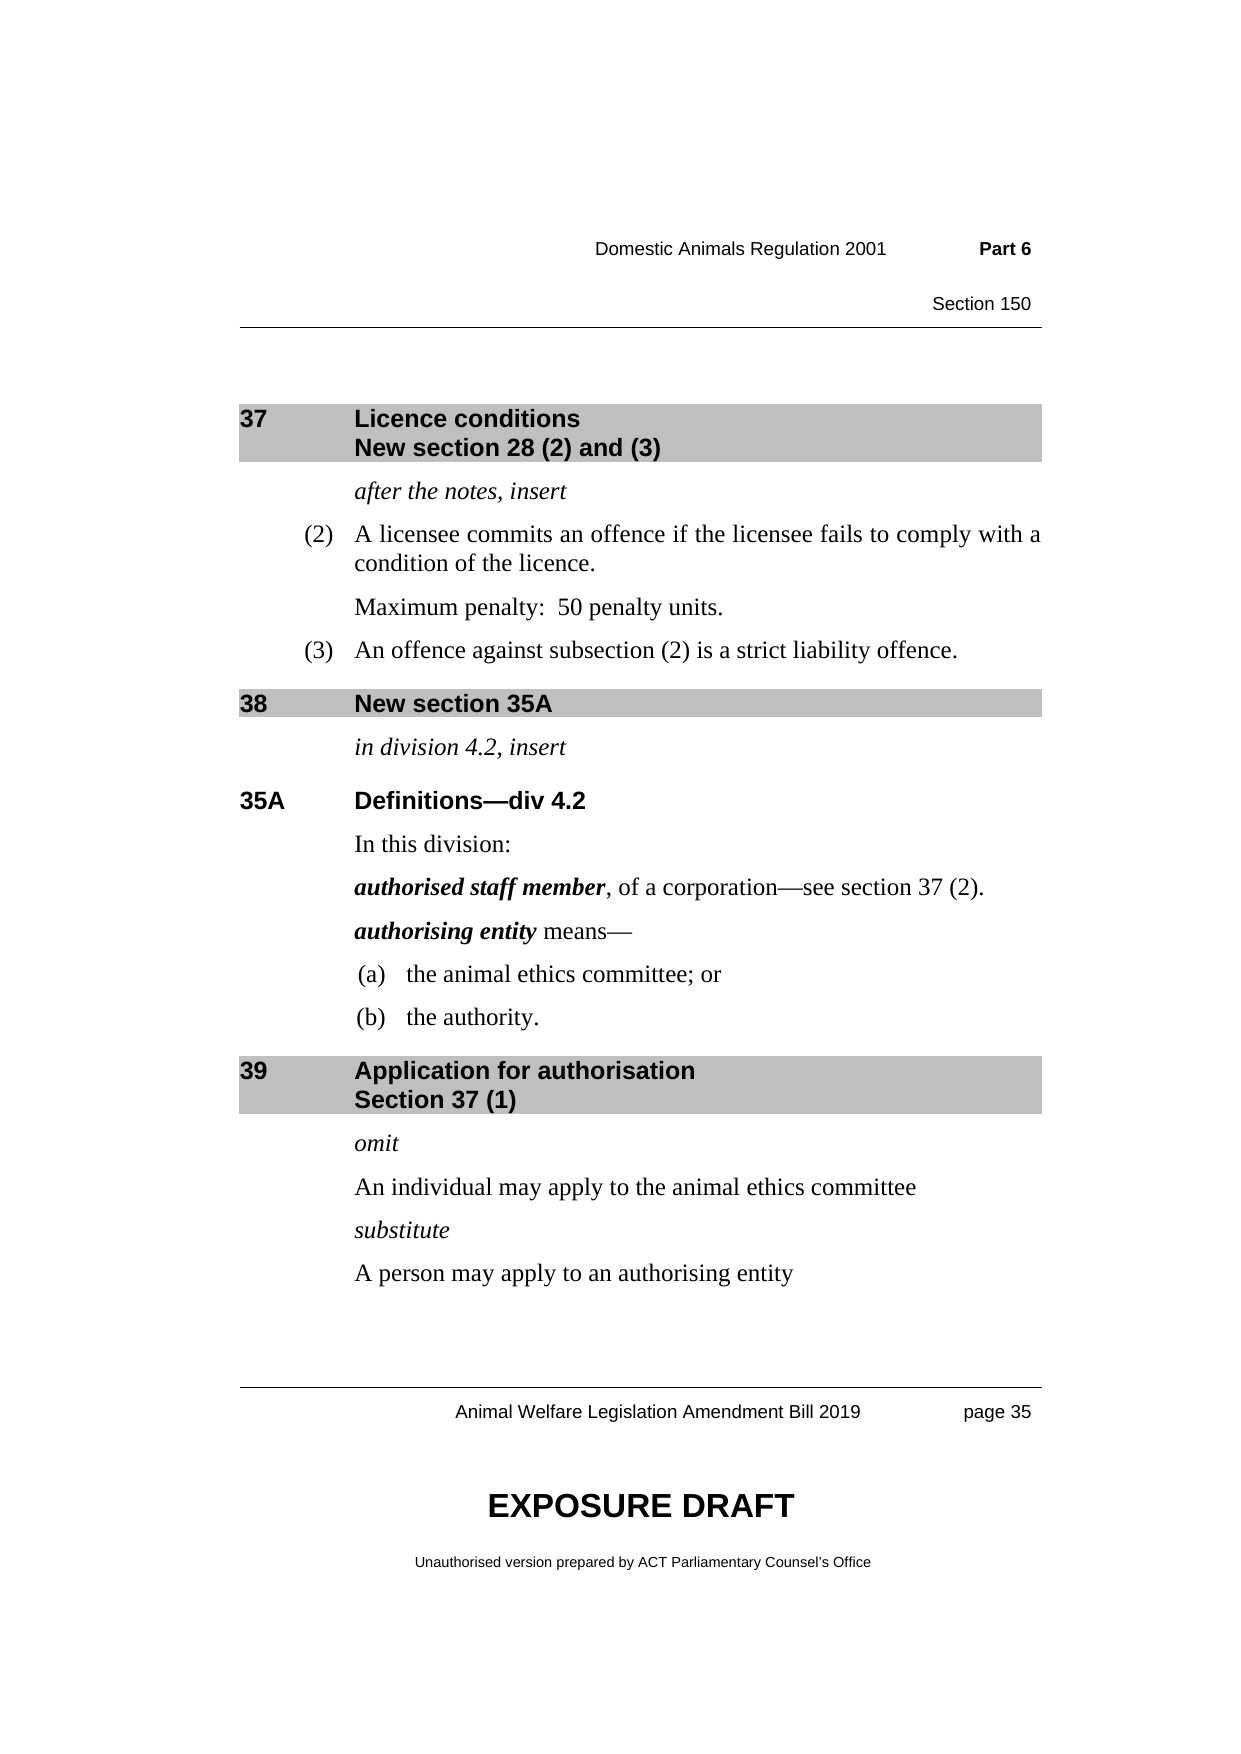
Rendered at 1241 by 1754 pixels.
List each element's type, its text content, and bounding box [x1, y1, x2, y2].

text 37 Licence conditions New section 28 (2) and (3) [239, 404, 1042, 462]
text (a) the animal ethics committee; or [239, 959, 1042, 988]
text (2) A licensee commits an offence if the licensee fails to comply with a condition of the licence. [239, 519, 1042, 577]
text omit [354, 1128, 1042, 1157]
text 39 Application for authorisation Section 37 (1) [239, 1056, 1042, 1114]
text (b) the authority. [239, 1002, 1042, 1031]
text substitute [354, 1215, 1042, 1244]
text In this division: [354, 829, 1042, 858]
text 35A Definitions—div 4.2 [239, 786, 1042, 814]
text in division 4.2, insert [354, 732, 1042, 761]
text (3) An offence against subsection (2) is a strict liability offence. [239, 635, 1042, 664]
text after the notes, insert [354, 476, 1042, 505]
text 38 New section 35A [239, 689, 1042, 717]
text Maximum penalty: 50 penalty units. [354, 592, 1042, 620]
text A person may apply to an authorising entity [354, 1258, 1042, 1287]
text An individual may apply to the animal ethics committee [354, 1172, 1042, 1200]
text authorising entity means— [354, 916, 1042, 944]
text authorised staff member, of a corporation—see section 37 (2). [354, 872, 1042, 901]
